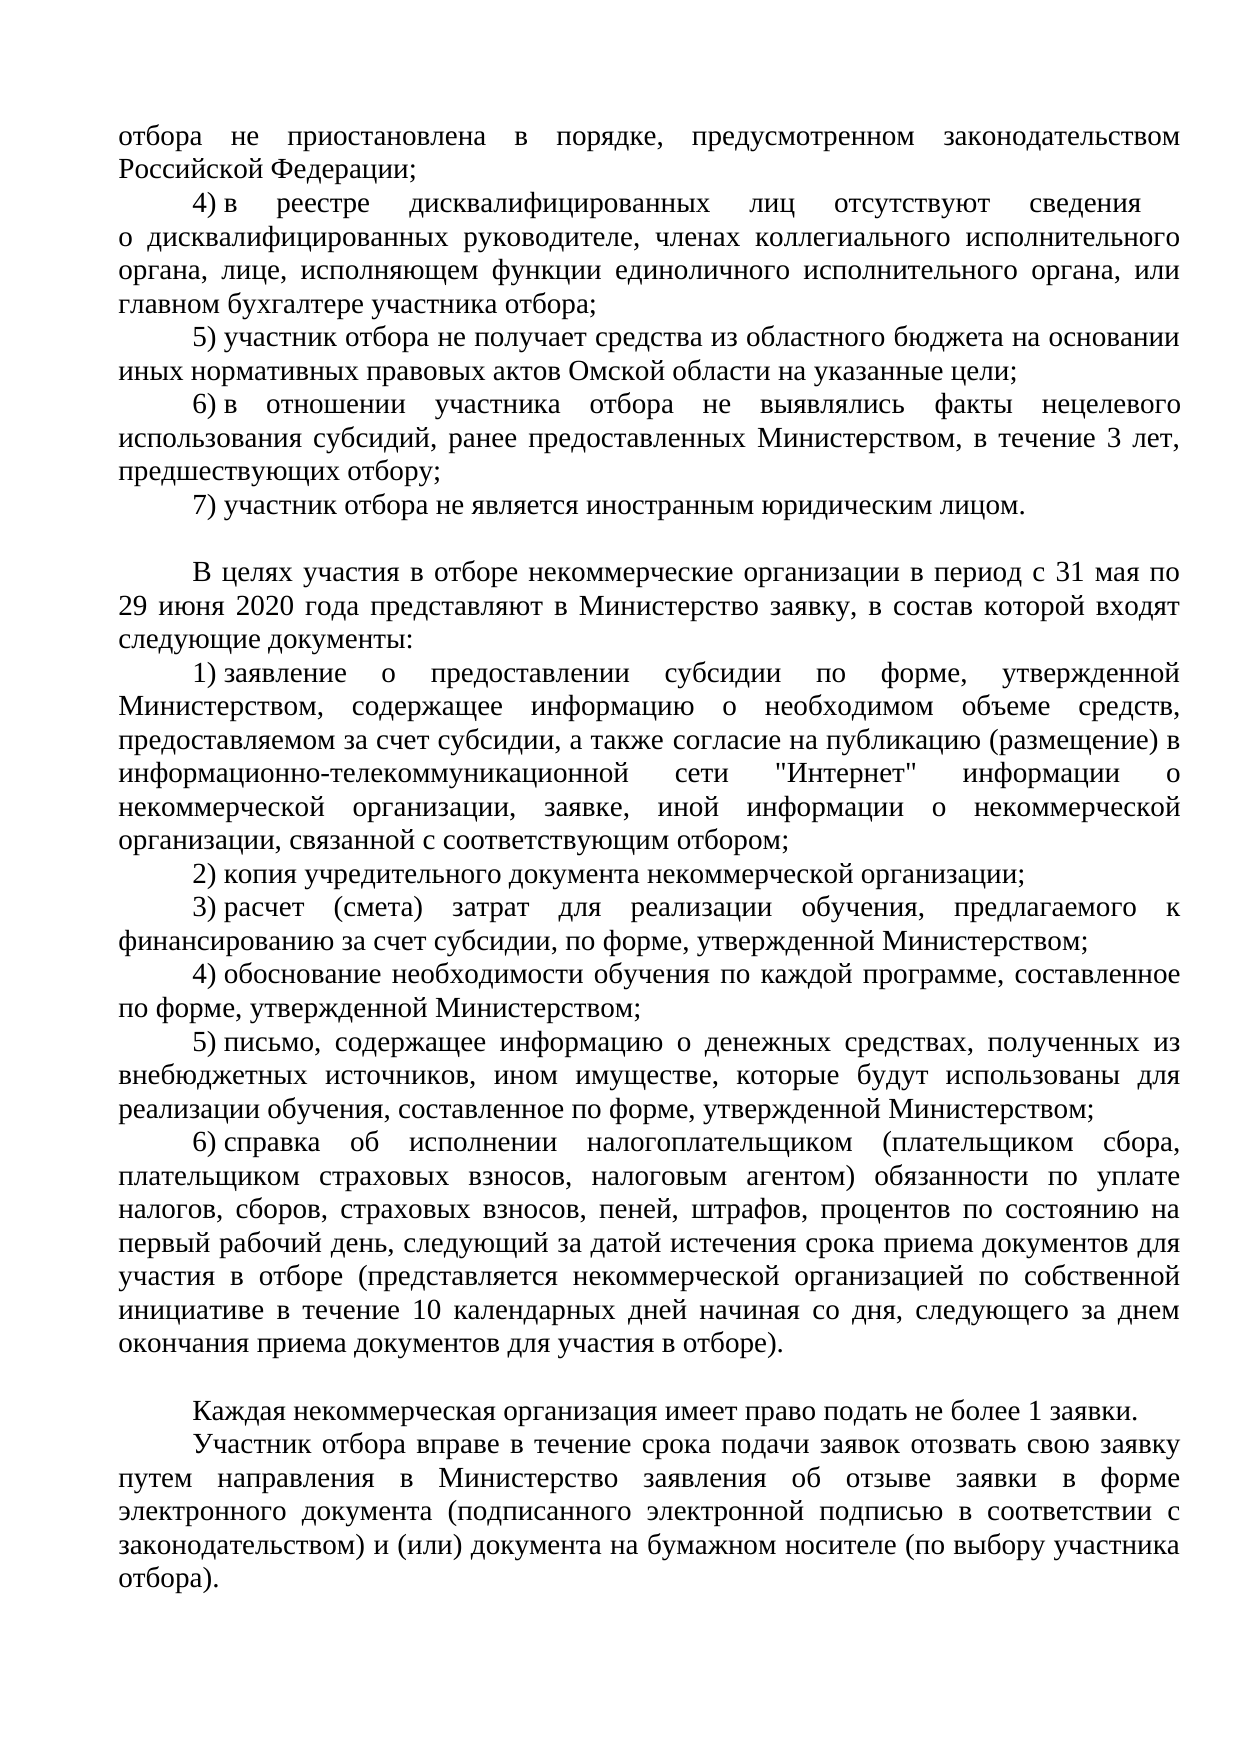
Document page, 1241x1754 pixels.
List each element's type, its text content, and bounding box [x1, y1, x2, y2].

text 6) в отношении участника отбора не выявлялись факты нецелевого использования субсидий, ранее предоставленных Министерством, в течение 3 лет, предшествующих отбору; [118, 386, 1181, 487]
text 3) расчет (смета) затрат для реализации обучения, предлагаемого к финансированию за счет субсидии, по форме, утвержденной Министерством; [118, 889, 1181, 957]
text 5) участник отбора не получает средства из областного бюджета на основании иных нормативных правовых актов Омской области на указанные цели; [118, 319, 1181, 386]
text 2) копия учредительного документа некоммерческой организации; [118, 856, 1181, 889]
text 4) в реестре дисквалифицированных лиц отсутствуют сведения о дисквалифицированных руководителе, членах коллегиального исполнительного органа, лице, исполняющем функции единоличного исполнительного органа, или главном бухгалтере участника отбора; [118, 185, 1181, 319]
text 6) справка об исполнении налогоплательщиком (плательщиком сбора, плательщиком страховых взносов, налоговым агентом) обязанности по уплате налогов, сборов, страховых взносов, пеней, штрафов, процентов по состоянию на первый рабочий день, следующий за датой истечения срока приема документов для участия в отборе (представляется некоммерческой организацией по собственной инициативе в течение 10 календарных дней начиная со дня, следующего за днем окончания приема документов для участия в отборе). [118, 1124, 1181, 1359]
text 7) участник отбора не является иностранным юридическим лицом. [118, 487, 1181, 521]
text Участник отбора вправе в течение срока подачи заявок отозвать свою заявку путем направления в Министерство заявления об отзыве заявки в форме электронного документа (подписанного электронной подписью в соответствии с законодательством) и (или) документа на бумажном носителе (по выбору участника отбора). [118, 1426, 1181, 1594]
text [118, 118, 1181, 185]
text 5) письмо, содержащее информацию о денежных средствах, полученных из внебюджетных источников, ином имуществе, которые будут использованы для реализации обучения, составленное по форме, утвержденной Министерством; [118, 1024, 1181, 1124]
text 1) заявление о предоставлении субсидии по форме, утвержденной Министерством, содержащее информацию о необходимом объеме средств, предоставляемом за счет субсидии, а также согласие на публикацию (размещение) в информационно-телекоммуникационной сети "Интернет" информации о некоммерческой организации, заявке, иной информации о некоммерческой организации, связанной с соответствующим отбором; [118, 655, 1181, 856]
text Каждая некоммерческая организация имеет право подать не более 1 заявки. [118, 1393, 1181, 1426]
text 4) обоснование необходимости обучения по каждой программе, составленное по форме, утвержденной Министерством; [118, 957, 1181, 1024]
text В целях участия в отборе некоммерческие организации в период с 31 мая по 29 июня 2020 года представляют в Министерство заявку, в состав которой входят следующие документы: [118, 554, 1181, 655]
